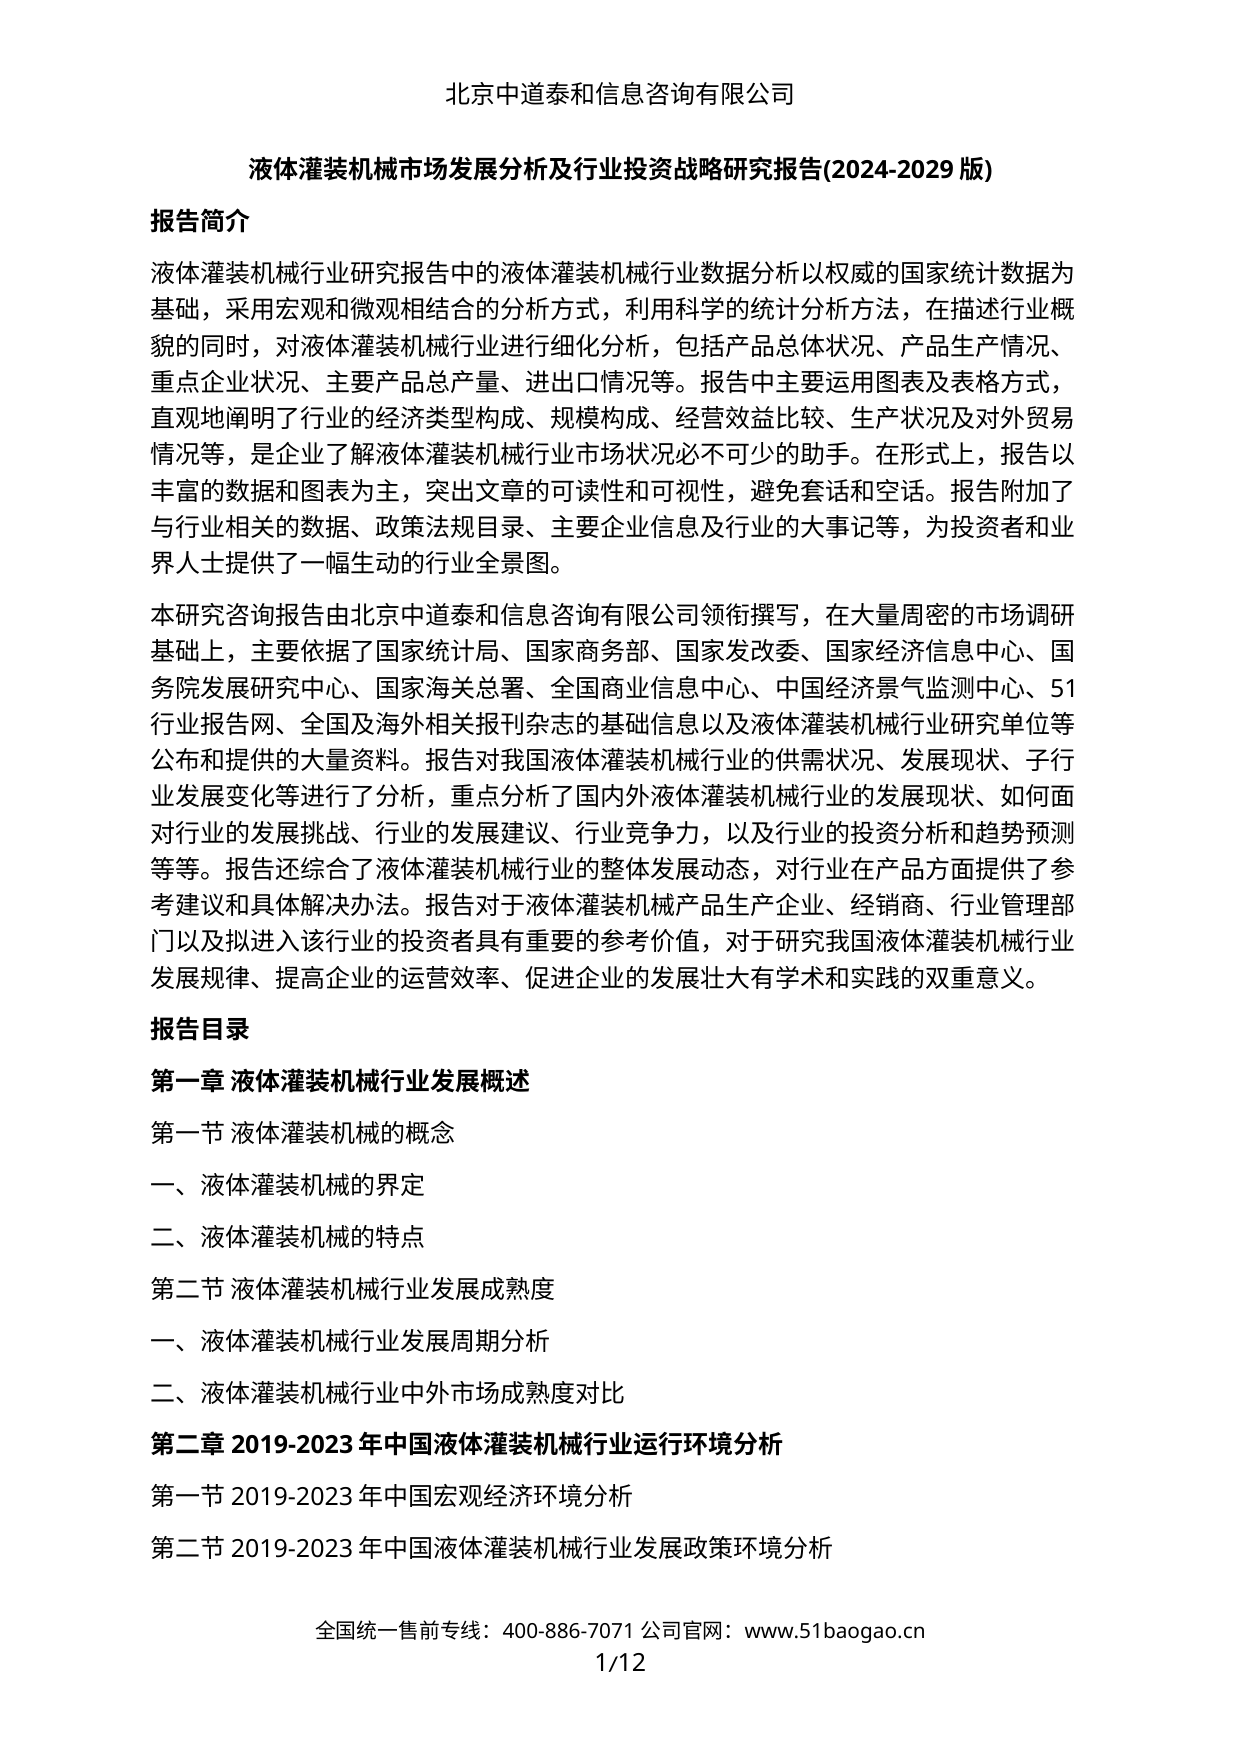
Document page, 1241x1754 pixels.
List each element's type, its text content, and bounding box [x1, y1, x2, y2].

text 第一节 液体灌装机械的概念 [150, 1114, 1090, 1150]
text 第二章 2019-2023年中国液体灌装机械行业运行环境分析 [150, 1425, 1090, 1461]
text 一、液体灌装机械的界定 [150, 1166, 1090, 1202]
text 液体灌装机械市场发展分析及行业投资战略研究报告(2024-2029版) [150, 150, 1090, 186]
text 报告简介 [150, 202, 1090, 238]
text 本研究咨询报告由北京中道泰和信息咨询有限公司领衔撰写，在大量周密的市场调研基础上，主要依据了国家统计局、国家商务部、国家发改委、国家经济信息中心、国务院发展研究中心、国家海关总署、全国商业信息中心、中国经济景气监测中心、51行业报告网、全国及海外相关报刊杂志的基础信息以及液体灌装机械行业研究单位等公布和提供的大量资料。报告对我国液体灌装机械行业的供需状况、发展现状、子行业发展变化等进行了分析，重点分析了国内外液体灌装机械行业的发展现状、如何面对行业的发展挑战、行业的发展建议、行业竞争力，以及行业的投资分析和趋势预测等等。报告还综合了液体灌装机械行业的整体发展动态，对行业在产品方面提供了参考建议和具体解决办法。报告对于液体灌装机械产品生产企业、经销商、行业管理部门以及拟进入该行业的投资者具有重要的参考价值，对于研究我国液体灌装机械行业发展规律、提高企业的运营效率、促进企业的发展壮大有学术和实践的双重意义。 [150, 596, 1090, 994]
text 第二节 液体灌装机械行业发展成熟度 [150, 1269, 1090, 1306]
text 一、液体灌装机械行业发展周期分析 [150, 1321, 1090, 1357]
text 第一章 液体灌装机械行业发展概述 [150, 1062, 1090, 1098]
text 第一节 2019-2023年中国宏观经济环境分析 [150, 1477, 1090, 1513]
text 二、液体灌装机械行业中外市场成熟度对比 [150, 1373, 1090, 1409]
text 第二节 2019-2023年中国液体灌装机械行业发展政策环境分析 [150, 1529, 1090, 1565]
text 二、液体灌装机械的特点 [150, 1217, 1090, 1254]
text 液体灌装机械行业研究报告中的液体灌装机械行业数据分析以权威的国家统计数据为基础，采用宏观和微观相结合的分析方式，利用科学的统计分析方法，在描述行业概貌的同时，对液体灌装机械行业进行细化分析，包括产品总体状况、产品生产情况、重点企业状况、主要产品总产量、进出口情况等。报告中主要运用图表及表格方式，直观地阐明了行业的经济类型构成、规模构成、经营效益比较、生产状况及对外贸易情况等，是企业了解液体灌装机械行业市场状况必不可少的助手。在形式上，报告以丰富的数据和图表为主，突出文章的可读性和可视性，避免套话和空话。报告附加了与行业相关的数据、政策法规目录、主要企业信息及行业的大事记等，为投资者和业界人士提供了一幅生动的行业全景图。 [150, 254, 1090, 580]
text 报告目录 [150, 1010, 1090, 1046]
